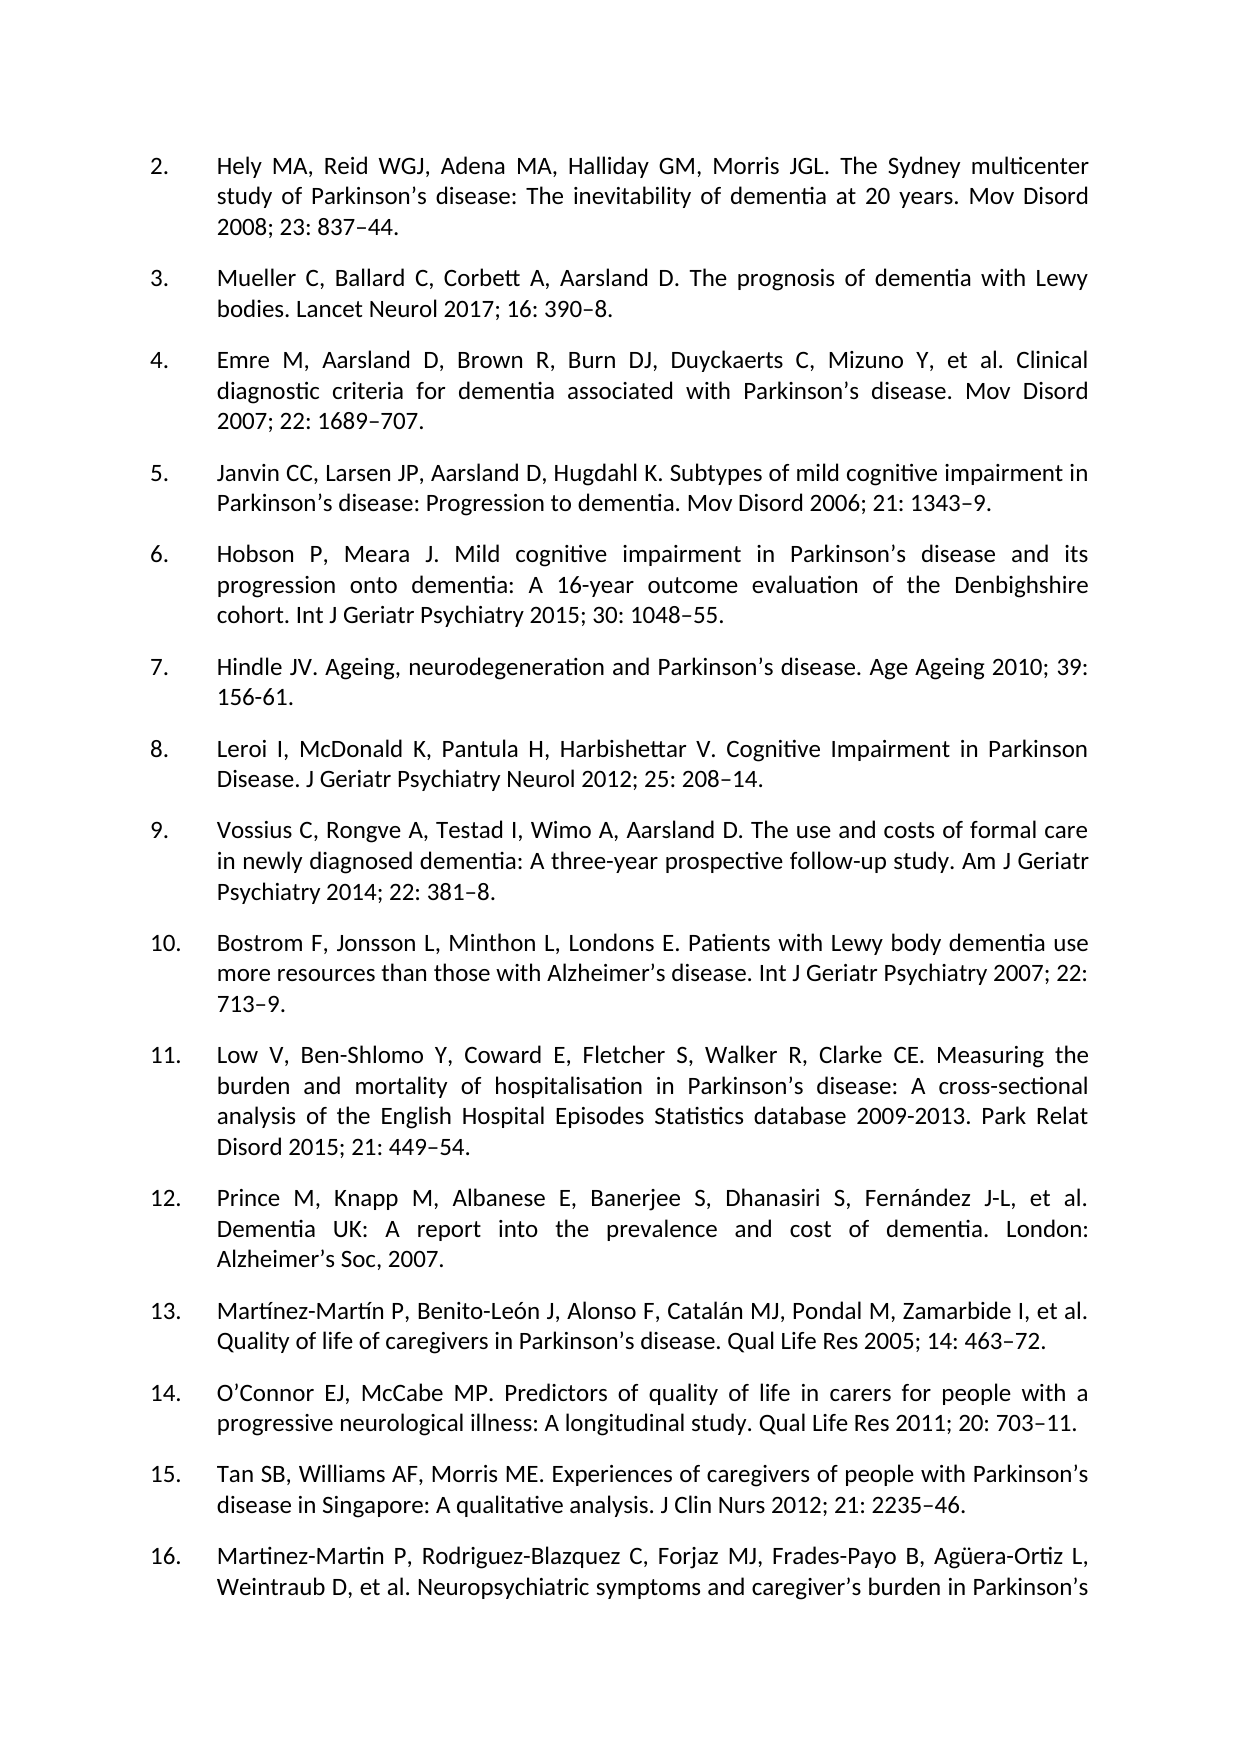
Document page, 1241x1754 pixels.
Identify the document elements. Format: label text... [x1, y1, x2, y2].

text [150, 1540, 1090, 1601]
text 4. Emre M, Aarsland D, Brown R, Burn DJ, Duyckaerts C, Mizuno Y, et al. Clinical diagnostic criteria for dementia associated with Parkinson’s disease. Mov Disord 2007; 22: 1689–707. [150, 344, 1090, 436]
text 15. Tan SB, Williams AF, Morris ME. Experiences of caregivers of people with Parkinson’s disease in Singapore: A qualitative analysis. J Clin Nurs 2012; 21: 2235–46. [150, 1458, 1090, 1519]
text 6. Hobson P, Meara J. Mild cognitive impairment in Parkinson’s disease and its progression onto dementia: A 16-year outcome evaluation of the Denbighshire cohort. Int J Geriatr Psychiatry 2015; 30: 1048–55. [150, 538, 1090, 630]
text 5. Janvin CC, Larsen JP, Aarsland D, Hugdahl K. Subtypes of mild cognitive impairment in Parkinson’s disease: Progression to dementia. Mov Disord 2006; 21: 1343–9. [150, 457, 1090, 518]
text 11. Low V, Ben-Shlomo Y, Coward E, Fletcher S, Walker R, Clarke CE. Measuring the burden and mortality of hospitalisation in Parkinson’s disease: A cross-sectional analysis of the English Hospital Episodes Statistics database 2009-2013. Park Relat Disord 2015; 21: 449–54. [150, 1039, 1090, 1162]
text 3. Mueller C, Ballard C, Corbett A, Aarsland D. The prognosis of dementia with Lewy bodies. Lancet Neurol 2017; 16: 390–8. [150, 262, 1090, 323]
text 10. Bostrom F, Jonsson L, Minthon L, Londons E. Patients with Lewy body dementia use more resources than those with Alzheimer’s disease. Int J Geriatr Psychiatry 2007; 22: 713–9. [150, 927, 1090, 1019]
text 2. Hely MA, Reid WGJ, Adena MA, Halliday GM, Morris JGL. The Sydney multicenter study of Parkinson’s disease: The inevitability of dementia at 20 years. Mov Disord 2008; 23: 837–44. [150, 150, 1090, 242]
text 9. Vossius C, Rongve A, Testad I, Wimo A, Aarsland D. The use and costs of formal care in newly diagnosed dementia: A three-year prospective follow-up study. Am J Geriatr Psychiatry 2014; 22: 381–8. [150, 815, 1090, 906]
text 8. Leroi I, McDonald K, Pantula H, Harbishettar V. Cognitive Impairment in Parkinson Disease. J Geriatr Psychiatry Neurol 2012; 25: 208–14. [150, 733, 1090, 794]
text 14. O’Connor EJ, McCabe MP. Predictors of quality of life in carers for people with a progressive neurological illness: A longitudinal study. Qual Life Res 2011; 20: 703–11. [150, 1377, 1090, 1438]
text 13. Martínez-Martín P, Benito-León J, Alonso F, Catalán MJ, Pondal M, Zamarbide I, et al. Quality of life of caregivers in Parkinson’s disease. Qual Life Res 2005; 14: 463–72. [150, 1295, 1090, 1356]
text 12. Prince M, Knapp M, Albanese E, Banerjee S, Dhanasiri S, Fernández J-L, et al. Dementia UK: A report into the prevalence and cost of dementia. London: Alzheimer’s Soc, 2007. [150, 1182, 1090, 1274]
text 7. Hindle JV. Ageing, neurodegeneration and Parkinson’s disease. Age Ageing 2010; 39: 156-61. [150, 651, 1090, 712]
